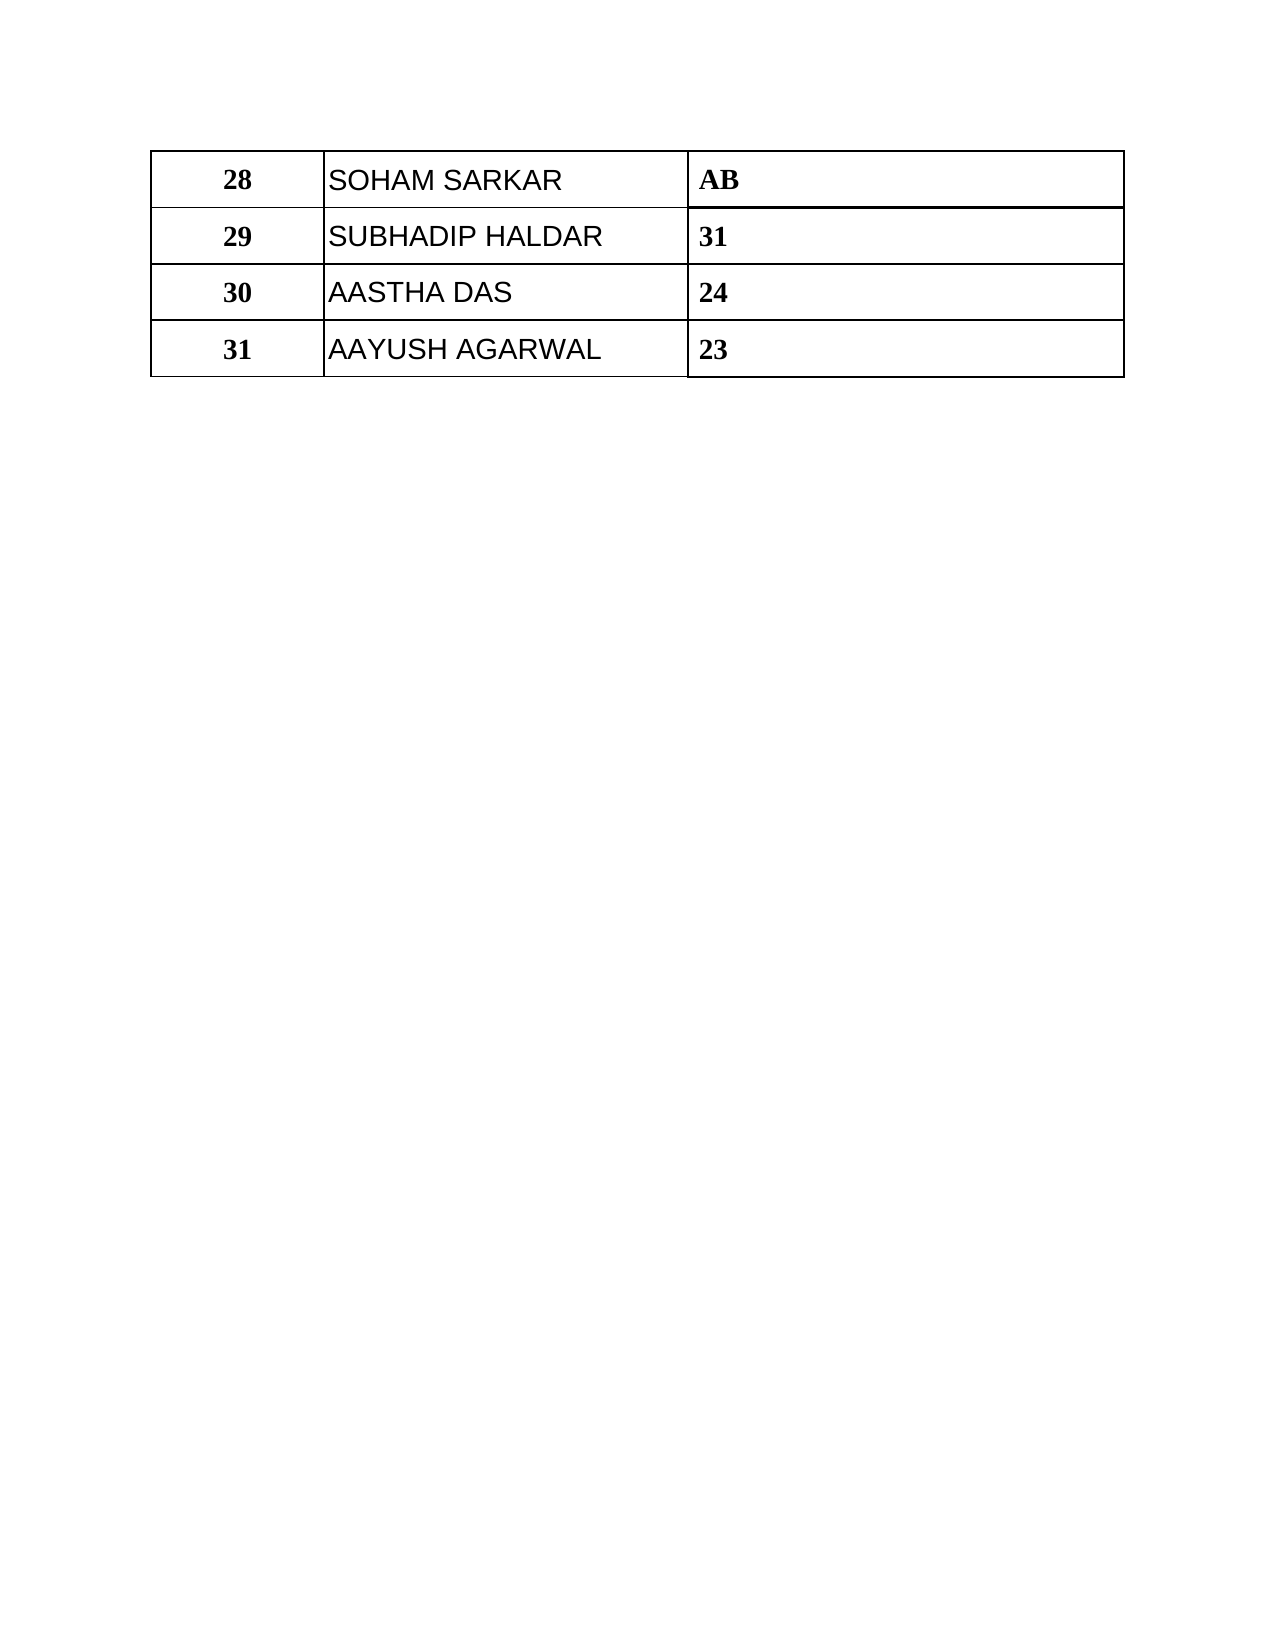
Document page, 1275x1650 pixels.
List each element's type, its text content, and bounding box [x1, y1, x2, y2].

table_cell AASTHA DAS [325, 265, 687, 319]
table_cell AAYUSH AGARWAL [325, 321, 687, 376]
table_cell SOHAM SARKAR [325, 152, 687, 206]
table_cell 24 [689, 265, 1123, 319]
table_cell 30 [152, 265, 323, 319]
table_cell 31 [689, 209, 1123, 263]
table_cell 31 [152, 321, 323, 376]
table_cell AB [689, 152, 1123, 206]
table_cell 28 [152, 152, 323, 206]
table_cell 29 [152, 208, 323, 263]
table_cell SUBHADIP HALDAR [325, 208, 687, 263]
table_cell 23 [689, 321, 1123, 376]
